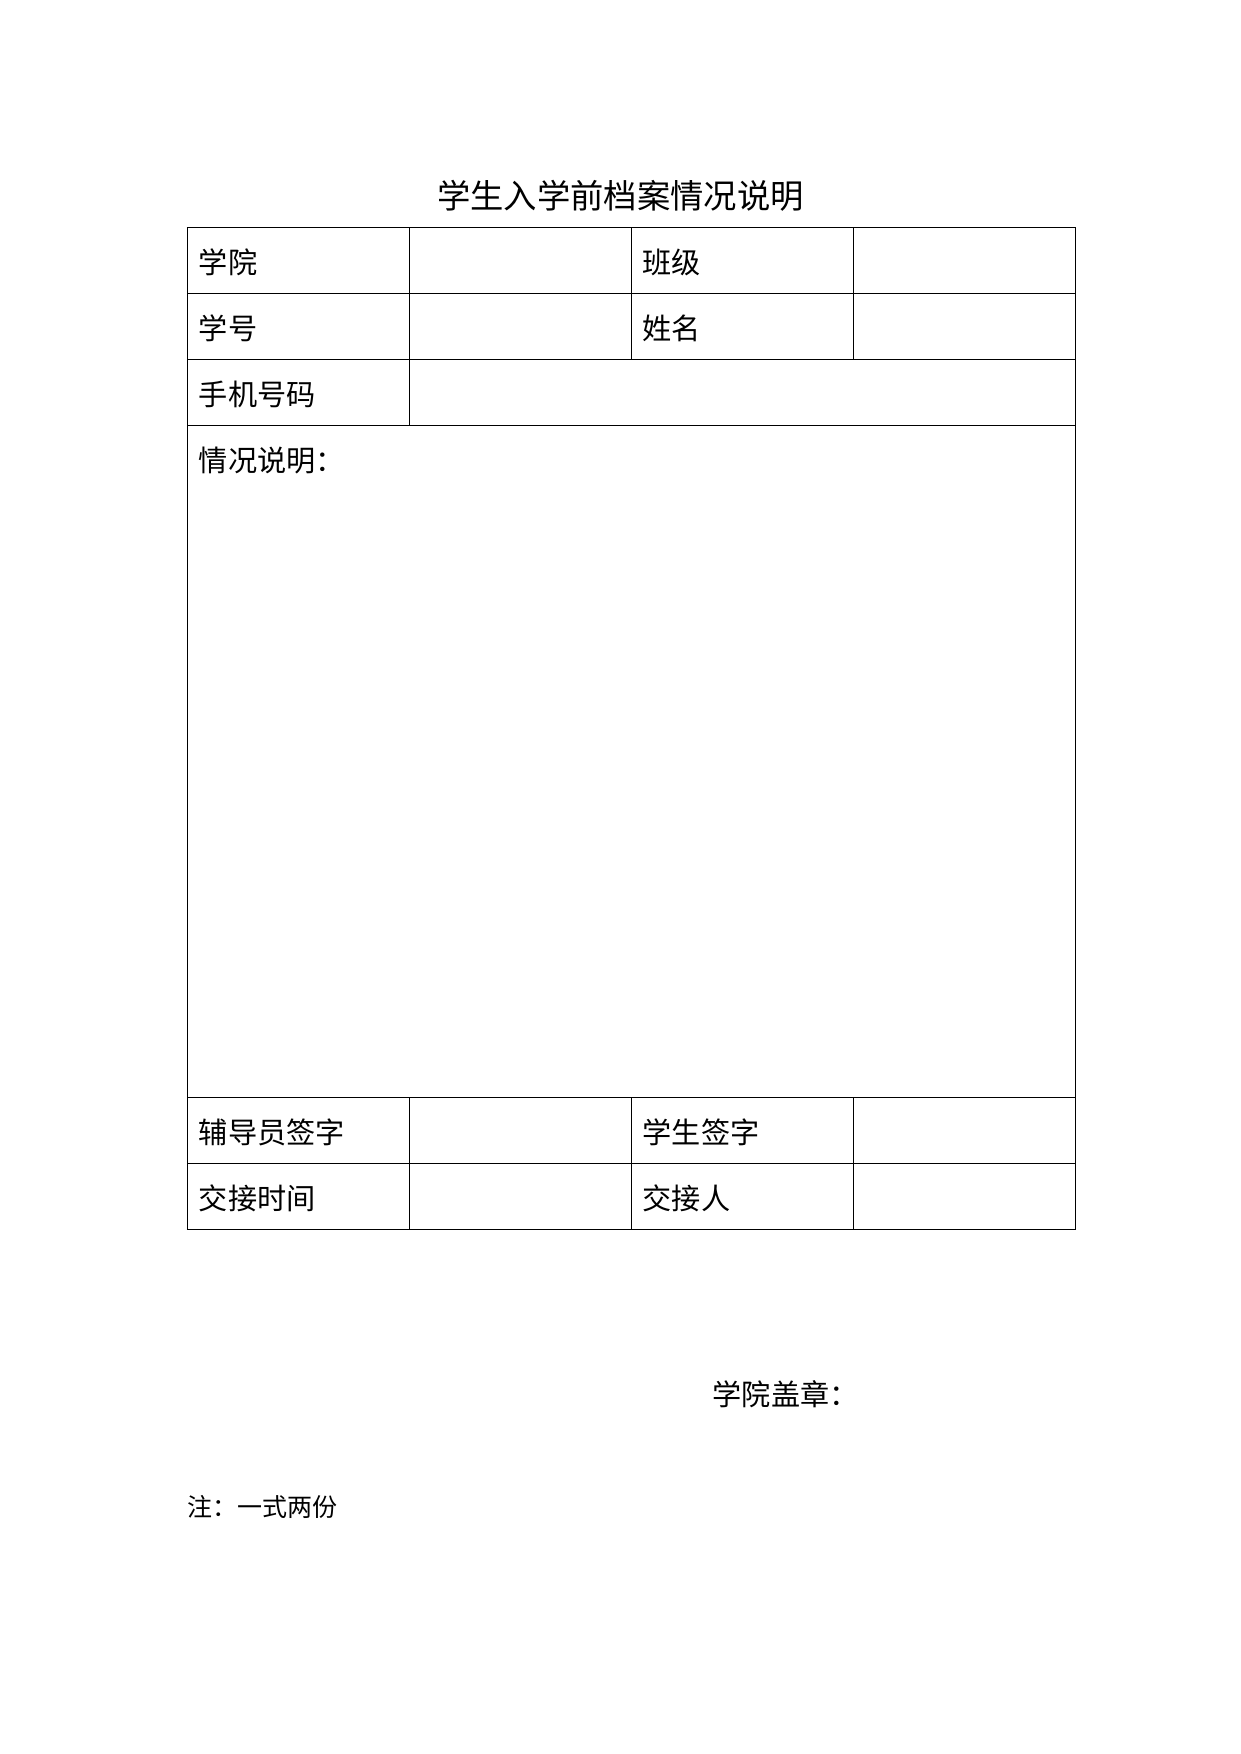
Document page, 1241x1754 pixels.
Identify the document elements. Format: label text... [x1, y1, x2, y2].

table_cell 辅导员签字 [188, 1098, 409, 1163]
table_cell [410, 360, 1075, 425]
table_cell [410, 1164, 631, 1229]
table_cell [854, 1164, 1075, 1229]
table_cell [410, 294, 631, 359]
table_cell 交接人 [632, 1164, 853, 1229]
text 学院盖章： [187, 1360, 994, 1425]
text 学生入学前档案情况说明 [187, 162, 1053, 227]
table_header [854, 228, 1075, 293]
table_cell 交接时间 [188, 1164, 409, 1229]
table_cell [854, 294, 1075, 359]
table_cell 情况说明： [188, 426, 1075, 1097]
table_cell 学生签字 [632, 1098, 853, 1163]
table_header 班级 [632, 228, 853, 293]
table_header [410, 228, 631, 293]
table_cell 姓名 [632, 294, 853, 359]
table_header 学院 [188, 228, 409, 293]
text 注：一式两份 [187, 1473, 994, 1538]
table_cell [854, 1098, 1075, 1163]
table_cell 学号 [188, 294, 409, 359]
table_cell 手机号码 [188, 360, 409, 425]
table_cell [410, 1098, 631, 1163]
